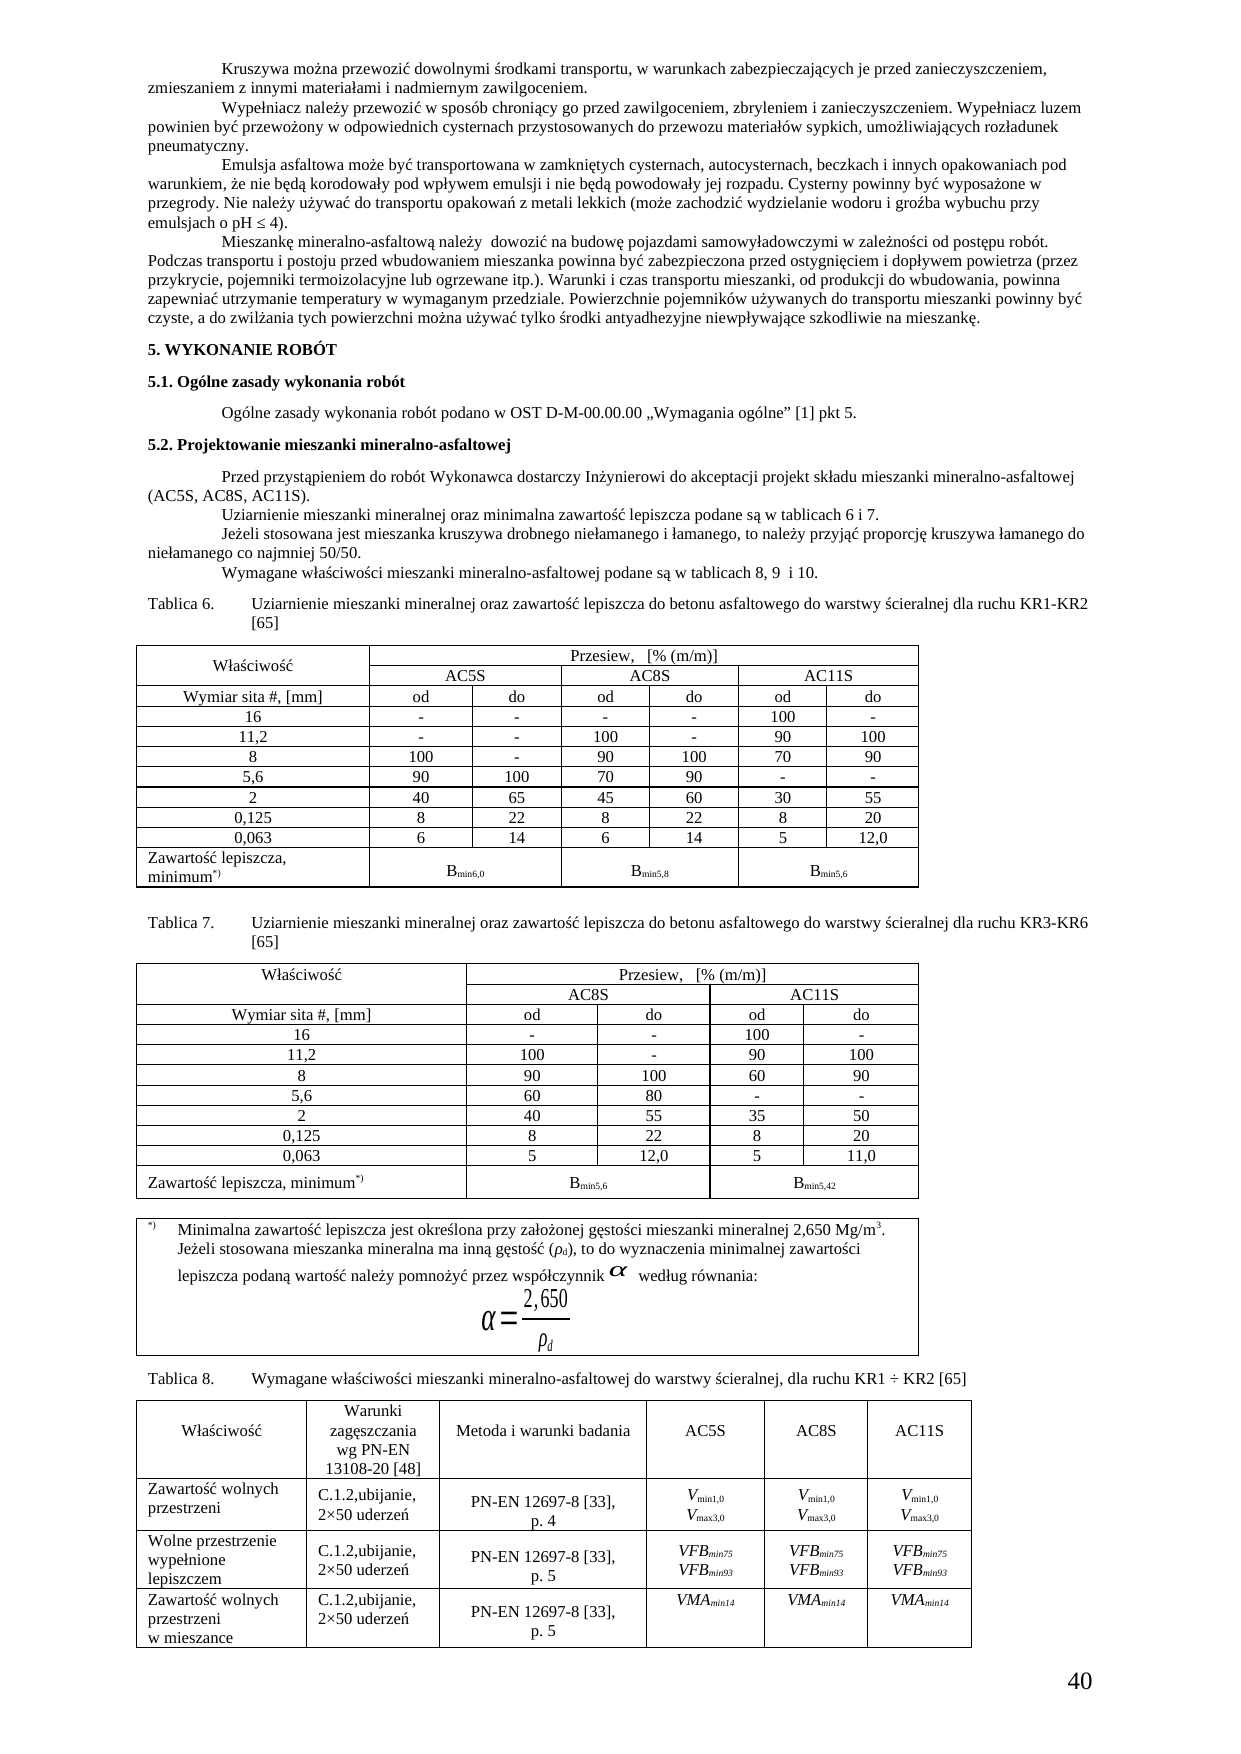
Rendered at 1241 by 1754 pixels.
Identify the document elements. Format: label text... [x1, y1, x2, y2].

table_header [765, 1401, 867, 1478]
text Wymagane właściwości mieszanki mineralno-asfaltowej podane są w tablicach 8, 9 i 10. [148, 562, 1093, 582]
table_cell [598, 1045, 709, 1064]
text Jeżeli stosowana jest mieszanka kruszywa drobnego niełamanego i łamanego, to należy przyjąć proporcję kruszywa łamanego do niełamanego co najmniej 50/50. [148, 524, 1093, 562]
text Tablica 8. Wymagane właściwości mieszanki mineralno-asfaltowej do warstwy ścieralnej, dla ruchu KR1 ÷ KR2 [65] [148, 1368, 1093, 1388]
text Mieszankę mineralno-asfaltową należy dowozić na budowę pojazdami samowyładowczymi w zależności od postępu robót. Podczas transportu i postoju przed wbudowaniem mieszanka powinna być zabezpieczona przed ostygnięciem i dopływem powietrza (przez przykrycie, pojemniki termoizolacyjne lub ogrzewane itp.). Warunki i czas transportu mieszanki, od produkcji do wbudowania, powinna zapewniać utrzymanie temperatury w wymaganym przedziale. Powierzchnie pojemników używanych do transportu mieszanki powinny być czyste, a do zwilżania tych powierzchni można używać tylko środki antyadhezyjne niewpływające szkodliwie na mieszankę. [148, 232, 1093, 327]
text Emulsja asfaltowa może być transportowana w zamkniętych cysternach, autocysternach, beczkach i innych opakowaniach pod warunkiem, że nie będą korodowały pod wpływem emulsji i nie będą powodowały jej rozpadu. Cysterny powinny być wyposażone w przegrody. Nie należy używać do transportu opakowań z metali lekkich (może zachodzić wydzielanie wodoru i groźba wybuchu przy emulsjach o pH ≤ 4). [148, 155, 1093, 232]
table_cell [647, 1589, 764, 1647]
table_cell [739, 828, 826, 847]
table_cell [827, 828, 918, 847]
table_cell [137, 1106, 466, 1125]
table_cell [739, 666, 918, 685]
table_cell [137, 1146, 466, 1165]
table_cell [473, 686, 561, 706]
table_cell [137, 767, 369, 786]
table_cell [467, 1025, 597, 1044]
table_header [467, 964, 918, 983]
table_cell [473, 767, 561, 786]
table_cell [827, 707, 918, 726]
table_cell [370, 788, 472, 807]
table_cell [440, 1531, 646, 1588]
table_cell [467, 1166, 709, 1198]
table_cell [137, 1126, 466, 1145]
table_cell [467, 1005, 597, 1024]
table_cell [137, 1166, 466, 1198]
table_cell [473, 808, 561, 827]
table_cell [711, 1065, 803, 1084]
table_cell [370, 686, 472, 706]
text Kruszywa można przewozić dowolnymi środkami transportu, w warunkach zabezpieczających je przed zanieczyszczeniem, zmieszaniem z innymi materiałami i nadmiernym zawilgoceniem. [148, 59, 1093, 97]
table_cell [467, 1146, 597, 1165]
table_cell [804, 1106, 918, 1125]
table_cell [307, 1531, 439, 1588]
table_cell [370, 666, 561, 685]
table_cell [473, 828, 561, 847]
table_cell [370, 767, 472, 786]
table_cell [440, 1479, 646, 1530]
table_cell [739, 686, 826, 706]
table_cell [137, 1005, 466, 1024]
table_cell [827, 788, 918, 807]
text Przed przystąpieniem do robót Wykonawca dostarczy Inżynierowi do akceptacji projekt składu mieszanki mineralno-asfaltowej (AC5S, AC8S, AC11S). [148, 467, 1093, 505]
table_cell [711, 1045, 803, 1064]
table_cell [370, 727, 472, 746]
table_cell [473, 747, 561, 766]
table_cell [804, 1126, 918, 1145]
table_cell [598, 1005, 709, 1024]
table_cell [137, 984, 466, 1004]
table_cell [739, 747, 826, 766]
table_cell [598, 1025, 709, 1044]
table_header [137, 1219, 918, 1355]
subtitle 5.2. Projektowanie mieszanki mineralno-asfaltowej [148, 435, 1093, 454]
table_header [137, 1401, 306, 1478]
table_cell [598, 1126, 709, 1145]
text Uziarnienie mieszanki mineralnej oraz minimalna zawartość lepiszcza podane są w tablicach 6 i 7. [148, 505, 1093, 524]
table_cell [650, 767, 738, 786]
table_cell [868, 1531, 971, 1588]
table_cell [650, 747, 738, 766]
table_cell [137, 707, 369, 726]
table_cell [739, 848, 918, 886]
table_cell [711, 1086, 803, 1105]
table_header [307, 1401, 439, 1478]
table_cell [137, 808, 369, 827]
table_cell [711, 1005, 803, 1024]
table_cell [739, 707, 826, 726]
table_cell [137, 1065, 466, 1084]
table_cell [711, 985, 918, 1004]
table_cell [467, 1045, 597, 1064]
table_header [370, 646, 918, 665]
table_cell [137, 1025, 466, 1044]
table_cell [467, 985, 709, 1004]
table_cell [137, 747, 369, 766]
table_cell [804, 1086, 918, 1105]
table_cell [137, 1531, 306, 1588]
text Tablica 7. Uziarnienie mieszanki mineralnej oraz zawartość lepiszcza do betonu asfaltowego do warstwy ścieralnej dla ruchu KR3-KR6 [65] [148, 912, 1093, 951]
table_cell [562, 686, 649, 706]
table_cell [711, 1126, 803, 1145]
subtitle 5. WYKONANIE ROBÓT [148, 340, 1093, 359]
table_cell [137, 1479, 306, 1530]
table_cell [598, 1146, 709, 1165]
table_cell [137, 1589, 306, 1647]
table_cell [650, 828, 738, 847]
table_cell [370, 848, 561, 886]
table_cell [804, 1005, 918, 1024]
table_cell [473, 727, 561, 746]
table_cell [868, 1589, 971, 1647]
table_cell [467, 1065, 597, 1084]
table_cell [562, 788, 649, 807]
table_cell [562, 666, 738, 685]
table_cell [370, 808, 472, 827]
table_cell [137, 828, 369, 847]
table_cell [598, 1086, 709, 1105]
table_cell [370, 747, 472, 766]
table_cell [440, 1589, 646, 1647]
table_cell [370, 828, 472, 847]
text Wypełniacz należy przewozić w sposób chroniący go przed zawilgoceniem, zbryleniem i zanieczyszczeniem. Wypełniacz luzem powinien być przewożony w odpowiednich cysternach przystosowanych do przewozu materiałów sypkich, umożliwiających rozładunek pneumatyczny. [148, 97, 1093, 155]
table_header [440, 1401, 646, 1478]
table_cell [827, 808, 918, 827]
text Tablica 6. Uziarnienie mieszanki mineralnej oraz zawartość lepiszcza do betonu asfaltowego do warstwy ścieralnej dla ruchu KR1-KR2 [65] [148, 594, 1093, 632]
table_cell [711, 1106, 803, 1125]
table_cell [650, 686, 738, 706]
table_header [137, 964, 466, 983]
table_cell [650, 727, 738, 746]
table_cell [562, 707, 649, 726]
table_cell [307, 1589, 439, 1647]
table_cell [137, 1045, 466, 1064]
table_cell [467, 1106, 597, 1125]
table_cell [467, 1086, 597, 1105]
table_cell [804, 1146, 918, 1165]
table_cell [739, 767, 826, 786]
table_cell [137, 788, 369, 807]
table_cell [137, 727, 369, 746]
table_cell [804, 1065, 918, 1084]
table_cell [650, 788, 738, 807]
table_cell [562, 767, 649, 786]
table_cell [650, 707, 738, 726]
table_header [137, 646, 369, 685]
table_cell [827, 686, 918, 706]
subtitle 5.1. Ogólne zasady wykonania robót [148, 372, 1093, 391]
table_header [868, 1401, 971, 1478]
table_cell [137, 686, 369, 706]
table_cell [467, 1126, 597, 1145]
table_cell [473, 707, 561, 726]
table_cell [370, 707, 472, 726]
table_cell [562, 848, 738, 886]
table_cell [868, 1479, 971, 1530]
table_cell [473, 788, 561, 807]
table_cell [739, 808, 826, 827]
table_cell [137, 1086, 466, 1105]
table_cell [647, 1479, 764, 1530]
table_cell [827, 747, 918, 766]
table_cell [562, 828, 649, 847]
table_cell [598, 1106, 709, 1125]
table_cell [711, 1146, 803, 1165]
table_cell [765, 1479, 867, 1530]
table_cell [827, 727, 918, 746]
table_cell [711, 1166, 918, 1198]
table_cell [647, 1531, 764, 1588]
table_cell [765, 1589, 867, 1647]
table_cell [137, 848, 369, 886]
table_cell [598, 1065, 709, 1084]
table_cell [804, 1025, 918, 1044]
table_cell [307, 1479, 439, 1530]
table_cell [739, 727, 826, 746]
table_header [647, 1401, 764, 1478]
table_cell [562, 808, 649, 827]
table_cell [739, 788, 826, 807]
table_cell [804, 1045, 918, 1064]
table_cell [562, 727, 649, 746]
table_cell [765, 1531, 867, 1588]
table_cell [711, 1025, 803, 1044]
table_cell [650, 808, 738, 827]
list Ogólne zasady wykonania robót podano w OST D-M-00.00.00 „Wymagania ogólne” [1] pkt 5. [148, 403, 1093, 422]
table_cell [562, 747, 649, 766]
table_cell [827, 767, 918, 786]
